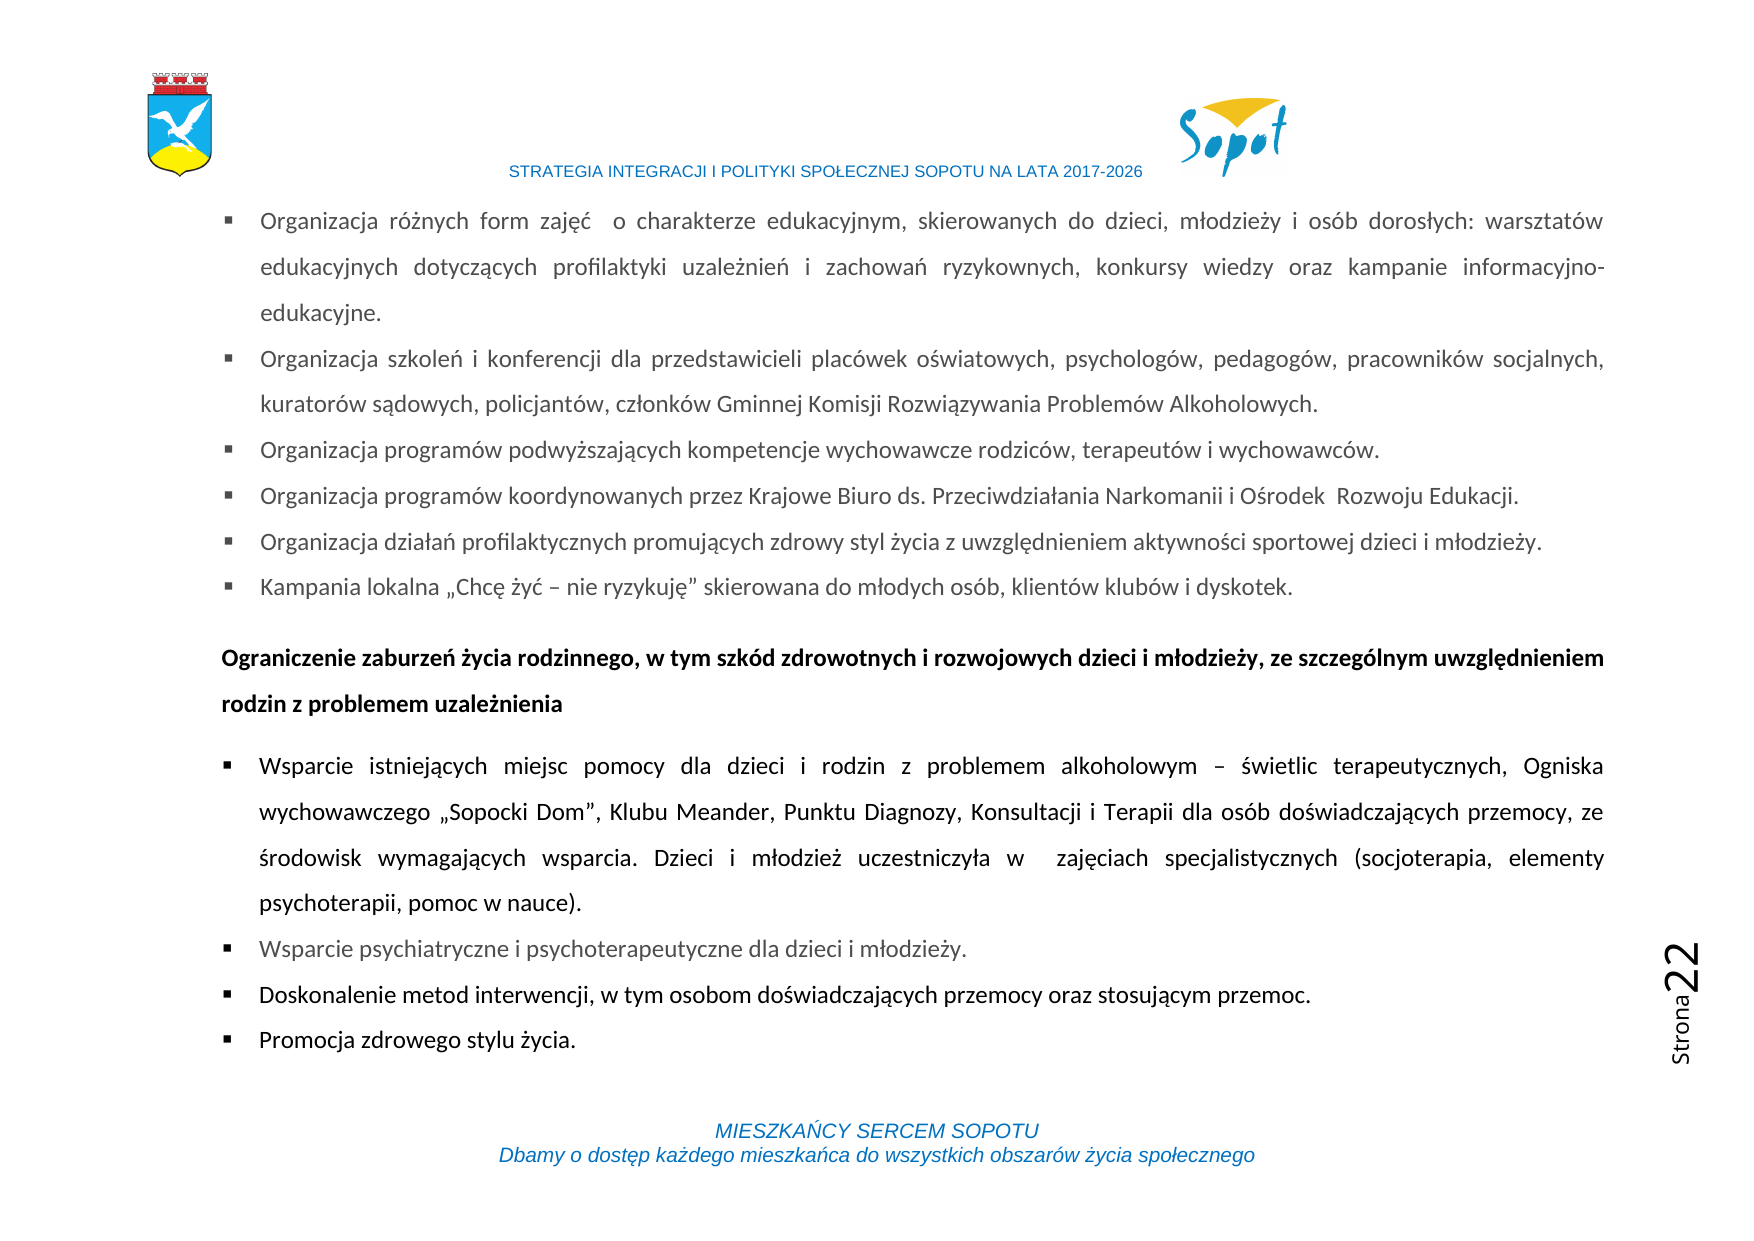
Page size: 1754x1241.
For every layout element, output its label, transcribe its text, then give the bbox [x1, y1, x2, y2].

text Ograniczenie zaburzeń życia rodzinnego, w tym szkód zdrowotnych i rozwojowych dzieci i młodzieży, ze szczególnym uwzględnieniem rodzin z problemem uzależnienia [221, 642, 1606, 718]
list Kampania lokalna „Chcę żyć – nie ryzykuję” skierowana do młodych osób, klientów klubów i dyskotek. [223, 571, 1606, 602]
list Wsparcie istniejących miejsc pomocy dla dzieci i rodzin z problemem alkoholowym – świetlic terapeutycznych, Ogniska wychowawczego „Sopocki Dom”, Klubu Meander, Punktu Diagnozy, Konsultacji i Terapii dla osób doświadczających przemocy, ze środowisk wymagających wsparcia. Dzieci i młodzież uczestniczyła w zajęciach specjalistycznych (socjoterapia, elementy psychoterapii, pomoc w nauce). [221, 750, 1606, 918]
list Wsparcie psychiatryczne i psychoterapeutyczne dla dzieci i młodzieży. [221, 933, 1606, 964]
list Organizacja programów koordynowanych przez Krajowe Biuro ds. Przeciwdziałania Narkomanii i Ośrodek Rozwoju Edukacji. [223, 480, 1606, 510]
list Organizacja szkoleń i konferencji dla przedstawicieli placówek oświatowych, psychologów, pedagogów, pracowników socjalnych, kuratorów sądowych, policjantów, członków Gminnej Komisji Rozwiązywania Problemów Alkoholowych. [223, 343, 1606, 419]
picture [147, 73, 212, 177]
list Doskonalenie metod interwencji, w tym osobom doświadczających przemocy oraz stosującym przemoc. [221, 979, 1606, 1009]
list Organizacja programów podwyższających kompetencje wychowawcze rodziców, terapeutów i wychowawców. [223, 434, 1606, 465]
list Promocja zdrowego stylu życia. [221, 1024, 1606, 1055]
list Organizacja różnych form zajęć o charakterze edukacyjnym, skierowanych do dzieci, młodzieży i osób dorosłych: warsztatów edukacyjnych dotyczących profilaktyki uzależnień i zachowań ryzykownych, konkursy wiedzy oraz kampanie informacyjno-edukacyjne. [223, 206, 1606, 327]
picture [1180, 98, 1287, 177]
list Organizacja działań profilaktycznych promujących zdrowy styl życia z uwzględnieniem aktywności sportowej dzieci i młodzieży. [223, 526, 1606, 556]
